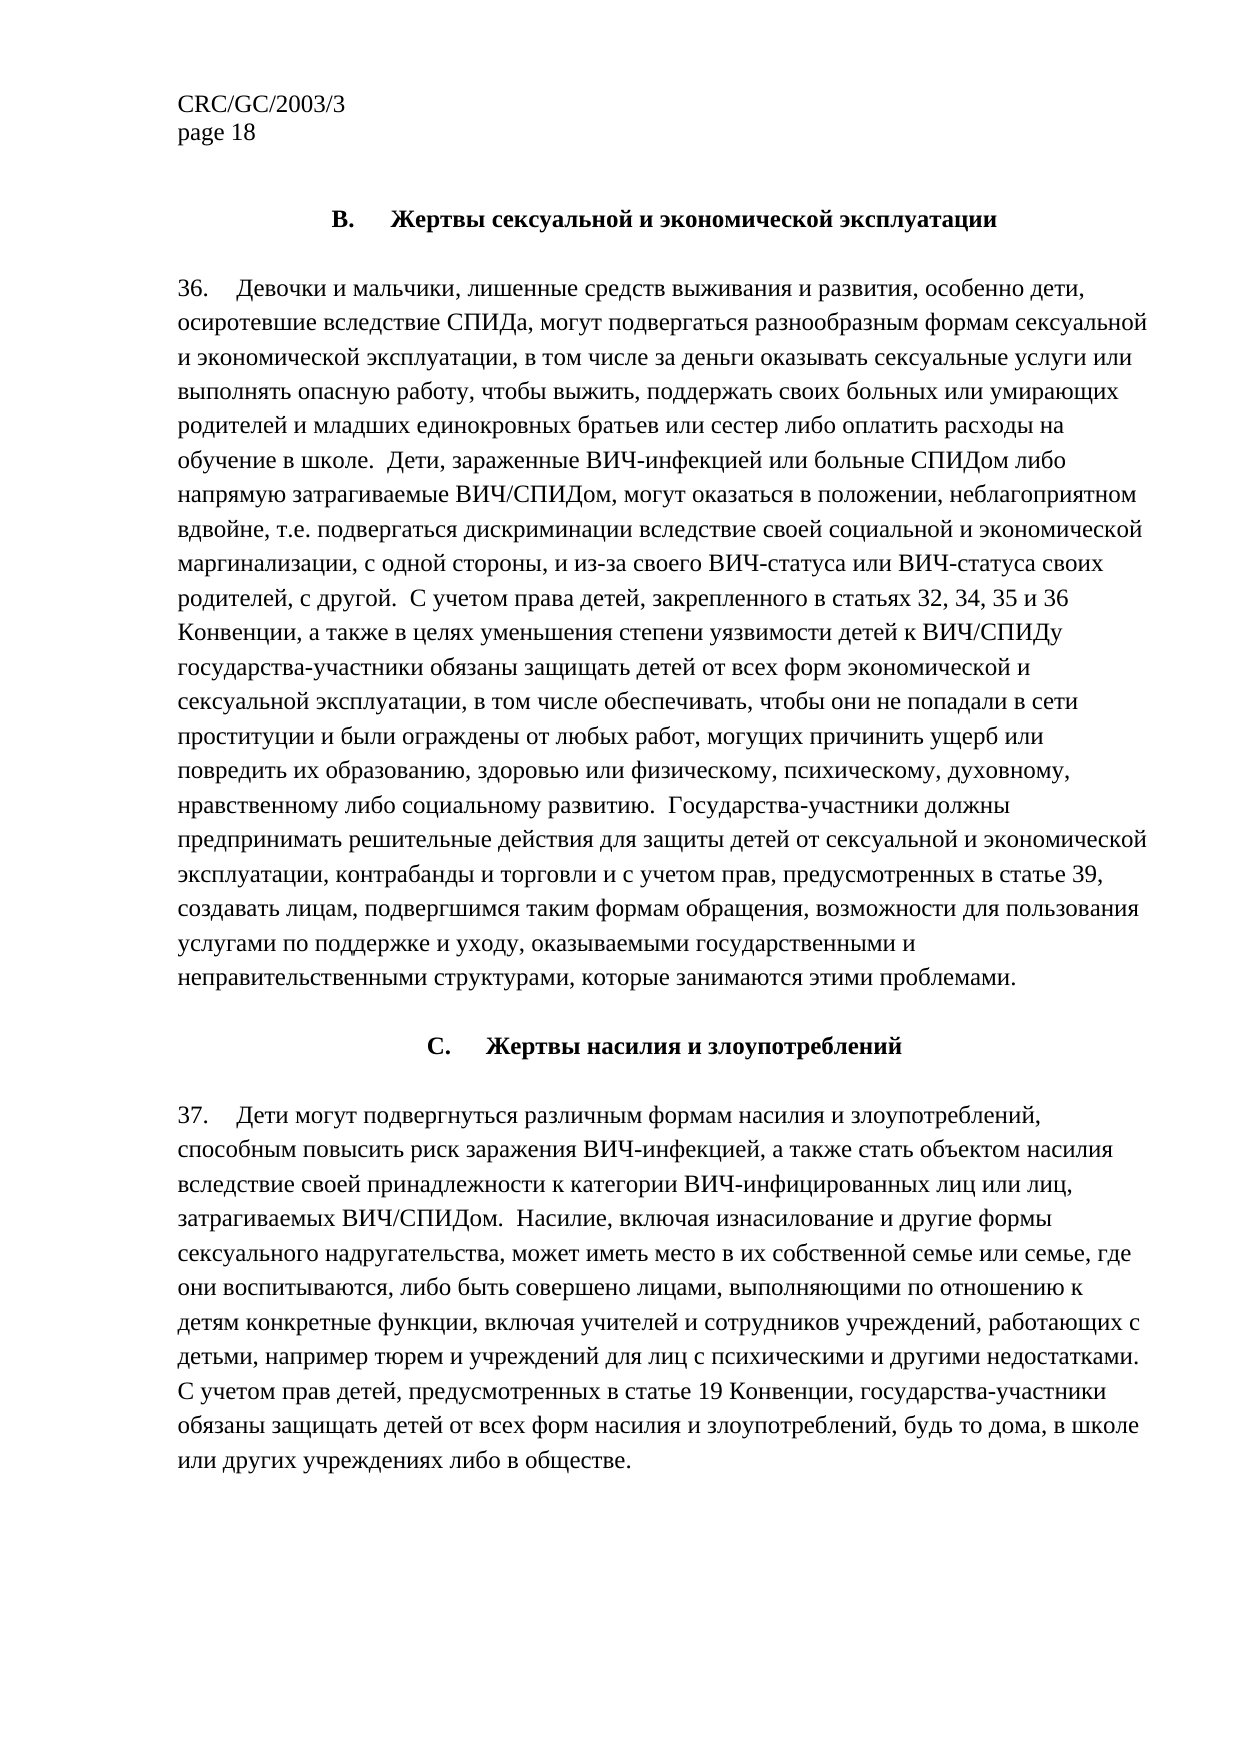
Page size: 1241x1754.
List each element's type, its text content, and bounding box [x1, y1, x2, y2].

text В. Жертвы сексуальной и экономической эксплуатации [177, 204, 1152, 232]
text 37. Дети могут подвергнуться различным формам насилия и злоупотреблений, способным повысить риск заражения ВИЧ-инфекцией, а также стать объектом насилия вследствие своей принадлежности к категории ВИЧ-инфицированных лиц или лиц, затрагиваемых ВИЧ/СПИДом. Насилие, включая изнасилование и другие формы сексуального надругательства, может иметь место в их собственной семье или семье, где они воспитываются, либо быть совершено лицами, выполняющими по отношению к детям конкретные функции, включая учителей и сотрудников учреждений, работающих с детьми, например тюрем и учреждений для лиц с психическими и другими недостатками. С учетом прав детей, предусмотренных в статье 19 Конвенции, государства-участники обязаны защищать детей от всех форм насилия и злоупотреблений, будь то дома, в школе или других учреждениях либо в обществе. [177, 1100, 1152, 1474]
text 36. Девочки и мальчики, лишенные средств выживания и развития, особенно дети, осиротевшие вследствие СПИДа, могут подвергаться разнообразным формам сексуальной и экономической эксплуатации, в том числе за деньги оказывать сексуальные услуги или выполнять опасную работу, чтобы выжить, поддержать своих больных или умирающих родителей и младших единокровных братьев или сестер либо оплатить расходы на обучение в школе. Дети, зараженные ВИЧ-инфекцией или больные СПИДом либо напрямую затрагиваемые ВИЧ/СПИДом, могут оказаться в положении, неблагоприятном вдвойне, т.е. подвергаться дискриминации вследствие своей социальной и экономической маргинализации, с одной стороны, и из-за своего ВИЧ-статуса или ВИЧ-статуса своих родителей, с другой. С учетом права детей, закрепленного в статьях 32, 34, 35 и 36 Конвенции, а также в целях уменьшения степени уязвимости детей к ВИЧ/СПИДу государства-участники обязаны защищать детей от всех форм экономической и сексуальной эксплуатации, в том числе обеспечивать, чтобы они не попадали в сети проституции и были ограждены от любых работ, могущих причинить ущерб или повредить их образованию, здоровью или физическому, психическому, духовному, нравственному либо социальному развитию. Государства-участники должны предпринимать решительные действия для защиты детей от сексуальной и экономической эксплуатации, контрабанды и торговли и с учетом прав, предусмотренных в статье 39, создавать лицам, подвергшимся таким формам обращения, возможности для пользования услугами по поддержке и уходу, оказываемыми государственными и неправительственными структурами, которые занимаются этими проблемами. [177, 273, 1152, 991]
text С. Жертвы насилия и злоупотреблений [177, 1031, 1152, 1060]
